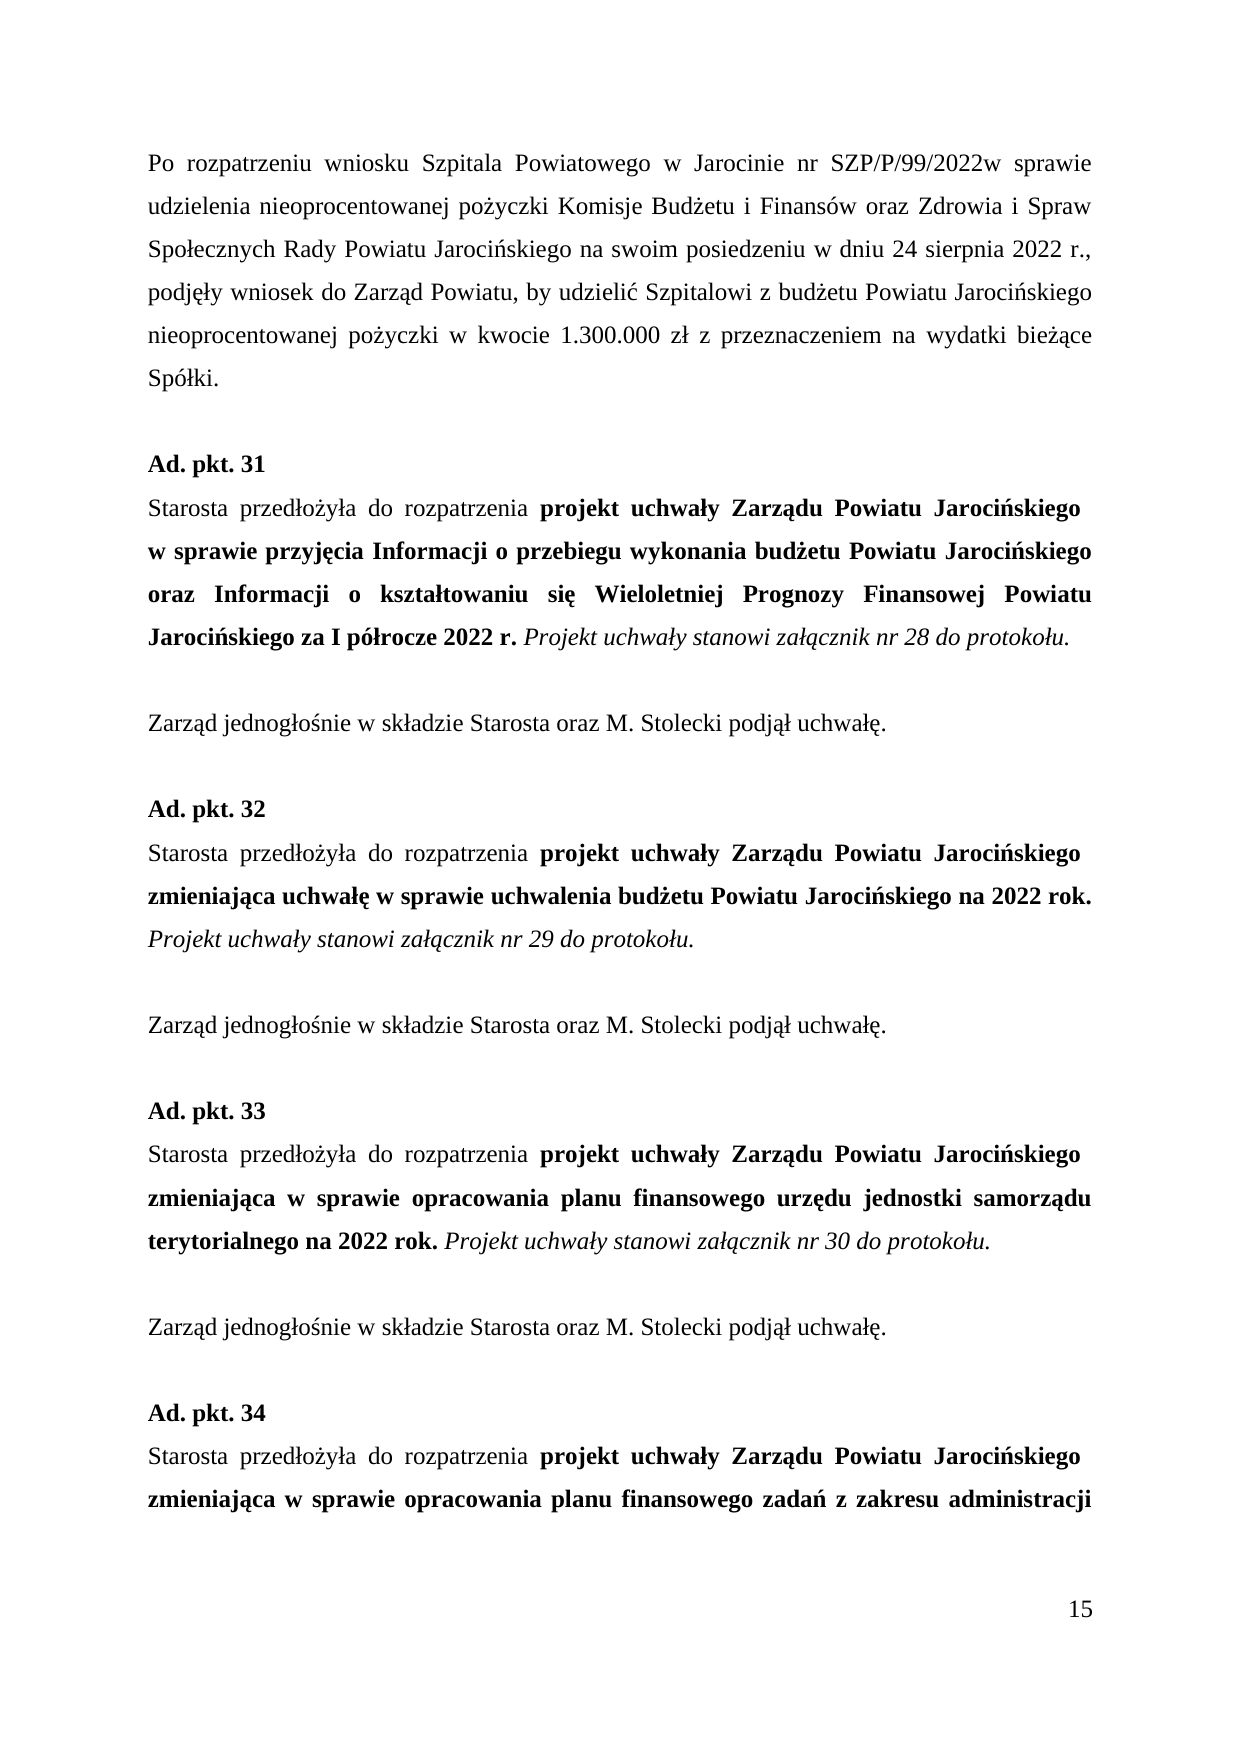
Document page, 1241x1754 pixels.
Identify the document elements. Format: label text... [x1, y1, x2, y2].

text Starosta przedłożyła do rozpatrzenia projekt uchwały Zarządu Powiatu Jarocińskiego w sprawie przyjęcia Informacji o przebiegu wykonania budżetu Powiatu Jarocińskiego oraz Informacji o kształtowaniu się Wieloletniej Prognozy Finansowej Powiatu Jarocińskiego za I półrocze 2022 r. Projekt uchwały stanowi załącznik nr 28 do protokołu. [148, 493, 1093, 651]
text Ad. pkt. 31 [148, 449, 1093, 478]
text Starosta przedłożyła do rozpatrzenia projekt uchwały Zarządu Powiatu Jarocińskiego zmieniająca uchwałę w sprawie uchwalenia budżetu Powiatu Jarocińskiego na 2022 rok. Projekt uchwały stanowi załącznik nr 29 do protokołu. [148, 838, 1093, 953]
text Zarząd jednogłośnie w składzie Starosta oraz M. Stolecki podjął uchwałę. [148, 708, 1093, 737]
text Zarząd jednogłośnie w składzie Starosta oraz M. Stolecki podjął uchwałę. [148, 1010, 1093, 1039]
text Zarząd jednogłośnie w składzie Starosta oraz M. Stolecki podjął uchwałę. [148, 1312, 1093, 1341]
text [148, 1441, 1093, 1513]
text Starosta przedłożyła do rozpatrzenia projekt uchwały Zarządu Powiatu Jarocińskiego zmieniająca w sprawie opracowania planu finansowego urzędu jednostki samorządu terytorialnego na 2022 rok. Projekt uchwały stanowi załącznik nr 30 do protokołu. [148, 1139, 1093, 1254]
text Ad. pkt. 33 [148, 1096, 1093, 1125]
text Po rozpatrzeniu wniosku Szpitala Powiatowego w Jarocinie nr SZP/P/99/2022w sprawie udzielenia nieoprocentowanej pożyczki Komisje Budżetu i Finansów oraz Zdrowia i Spraw Społecznych Rady Powiatu Jarocińskiego na swoim posiedzeniu w dniu 24 sierpnia 2022 r., podjęły wniosek do Zarząd Powiatu, by udzielić Szpitalowi z budżetu Powiatu Jarocińskiego nieoprocentowanej pożyczki w kwocie 1.300.000 zł z przeznaczeniem na wydatki bieżące Spółki. [148, 148, 1093, 392]
text Ad. pkt. 32 [148, 794, 1093, 823]
text Ad. pkt. 34 [148, 1398, 1093, 1427]
